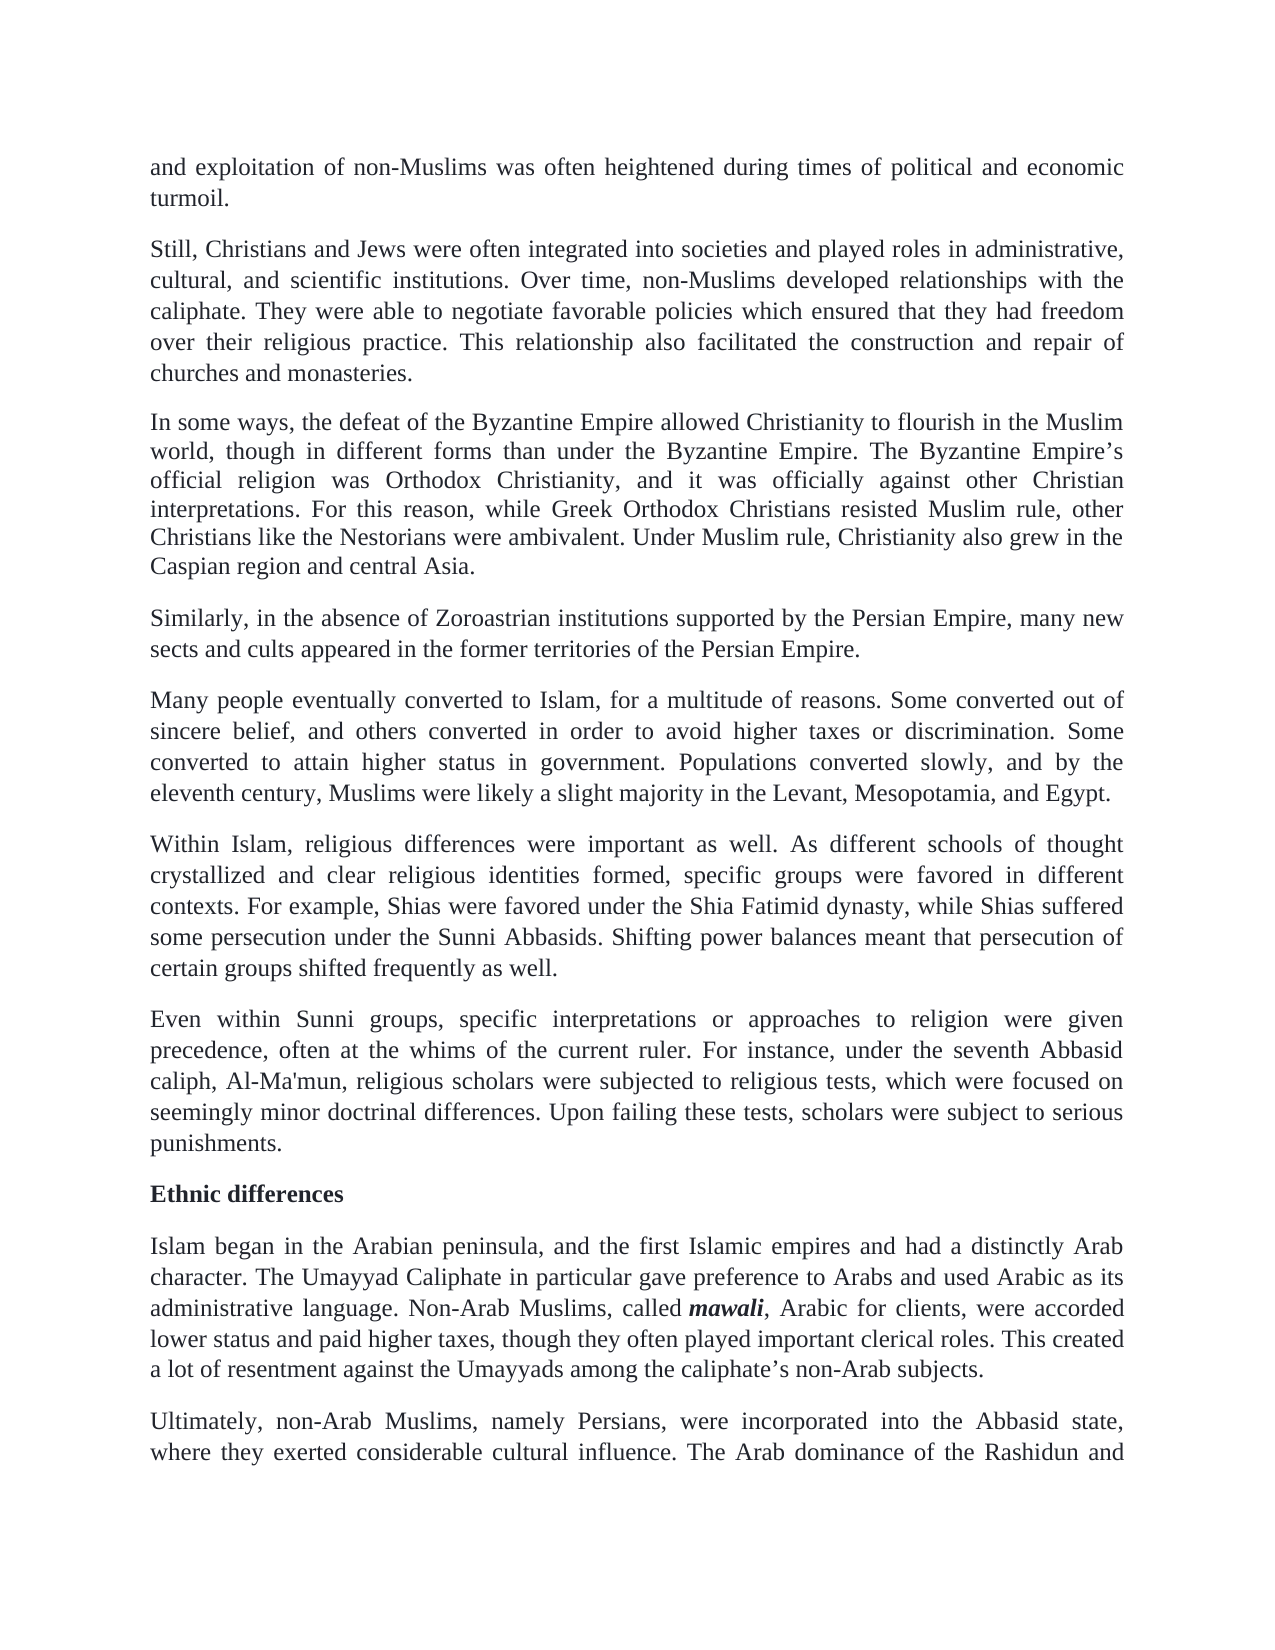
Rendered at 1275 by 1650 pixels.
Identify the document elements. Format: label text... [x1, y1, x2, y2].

text Within Islam, religious differences were important as well. As different schools of thought crystallized and clear religious identities formed, specific groups were favored in different contexts. For example, Shias were favored under the Shia Fatimid dynasty, while Shias suffered some persecution under the Sunni Abbasids. Shifting power balances meant that persecution of certain groups shifted frequently as well. [150, 827, 1125, 982]
text In some ways, the defeat of the Byzantine Empire allowed Christianity to flourish in the Muslim world, though in different forms than under the Byzantine Empire. The Byzantine Empire’s official religion was Orthodox Christianity, and it was officially against other Christian interpretations. For this reason, while Greek Orthodox Christians resisted Muslim rule, other Christians like the Nestorians were ambivalent. Under Muslim rule, Christianity also grew in the Caspian region and central Asia. [150, 407, 1125, 580]
text Similarly, in the absence of Zoroastrian institutions supported by the Persian Empire, many new sects and cults appeared in the former territories of the Persian Empire. [150, 601, 1125, 662]
text Even within Sunni groups, specific interpretations or approaches to religion were given precedence, often at the whims of the current ruler. For instance, under the seventh Abbasid caliph, Al-Ma'mun, religious scholars were subjected to religious tests, which were focused on seemingly minor doctrinal differences. Upon failing these tests, scholars were subject to serious punishments. [150, 1002, 1125, 1157]
text Many people eventually converted to Islam, for a multitude of reasons. Some converted out of sincere belief, and others converted in order to avoid higher taxes or discrimination. Some converted to attain higher status in government. Populations converted slowly, and by the eleventh century, Muslims were likely a slight majority in the Levant, Mesopotamia, and Egypt. [150, 683, 1125, 807]
text Still, Christians and Jews were often integrated into societies and played roles in administrative, cultural, and scientific institutions. Over time, non-Muslims developed relationships with the caliphate. They were able to negotiate favorable policies which ensured that they had freedom over their religious practice. This relationship also facilitated the construction and repair of churches and monasteries. [150, 232, 1125, 387]
text Islam began in the Arabian peninsula, and the first Islamic empires and had a distinctly Arab character. The Umayyad Caliphate in particular gave preference to Arabs and used Arabic as its administrative language. Non-Arab Muslims, called mawali, Arabic for clients, were accorded lower status and paid higher taxes, though they often played important clerical roles. This created a lot of resentment against the Umayyads among the caliphate’s non-Arab subjects. [150, 1229, 1125, 1383]
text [150, 150, 1125, 212]
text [150, 1404, 1125, 1466]
text Ethnic differences [150, 1177, 1125, 1208]
